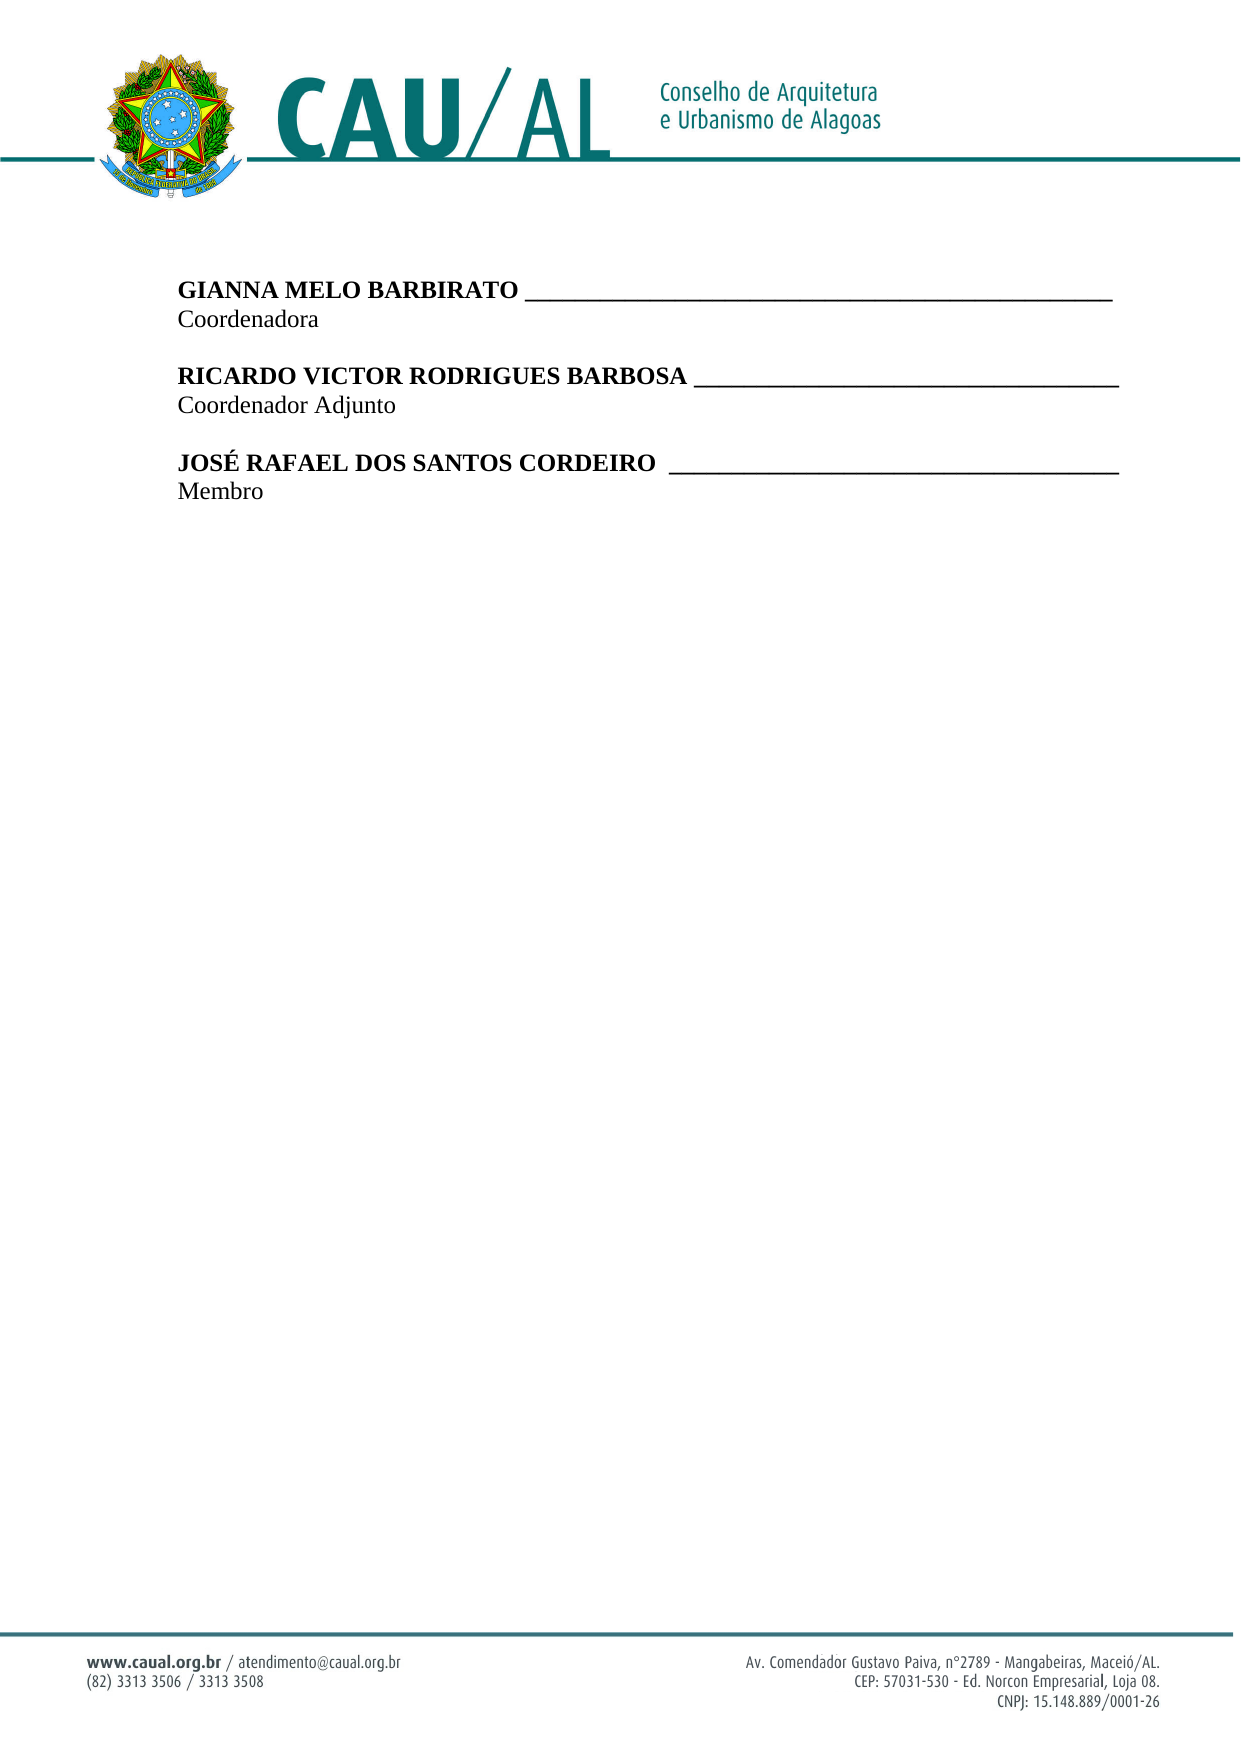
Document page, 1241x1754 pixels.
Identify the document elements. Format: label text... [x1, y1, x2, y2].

text Coordenador Adjunto [177, 390, 1122, 419]
text Coordenadora [177, 304, 1122, 333]
text GIANNA MELO BARBIRATO _______________________________________________ [177, 275, 1122, 304]
picture [0, 1632, 1234, 1711]
picture [0, 50, 1241, 202]
text RICARDO VICTOR RODRIGUES BARBOSA __________________________________ [177, 361, 1122, 390]
text Membro [177, 476, 1122, 505]
text JOSÉ RAFAEL DOS SANTOS CORDEIRO ____________________________________ [177, 448, 1122, 476]
